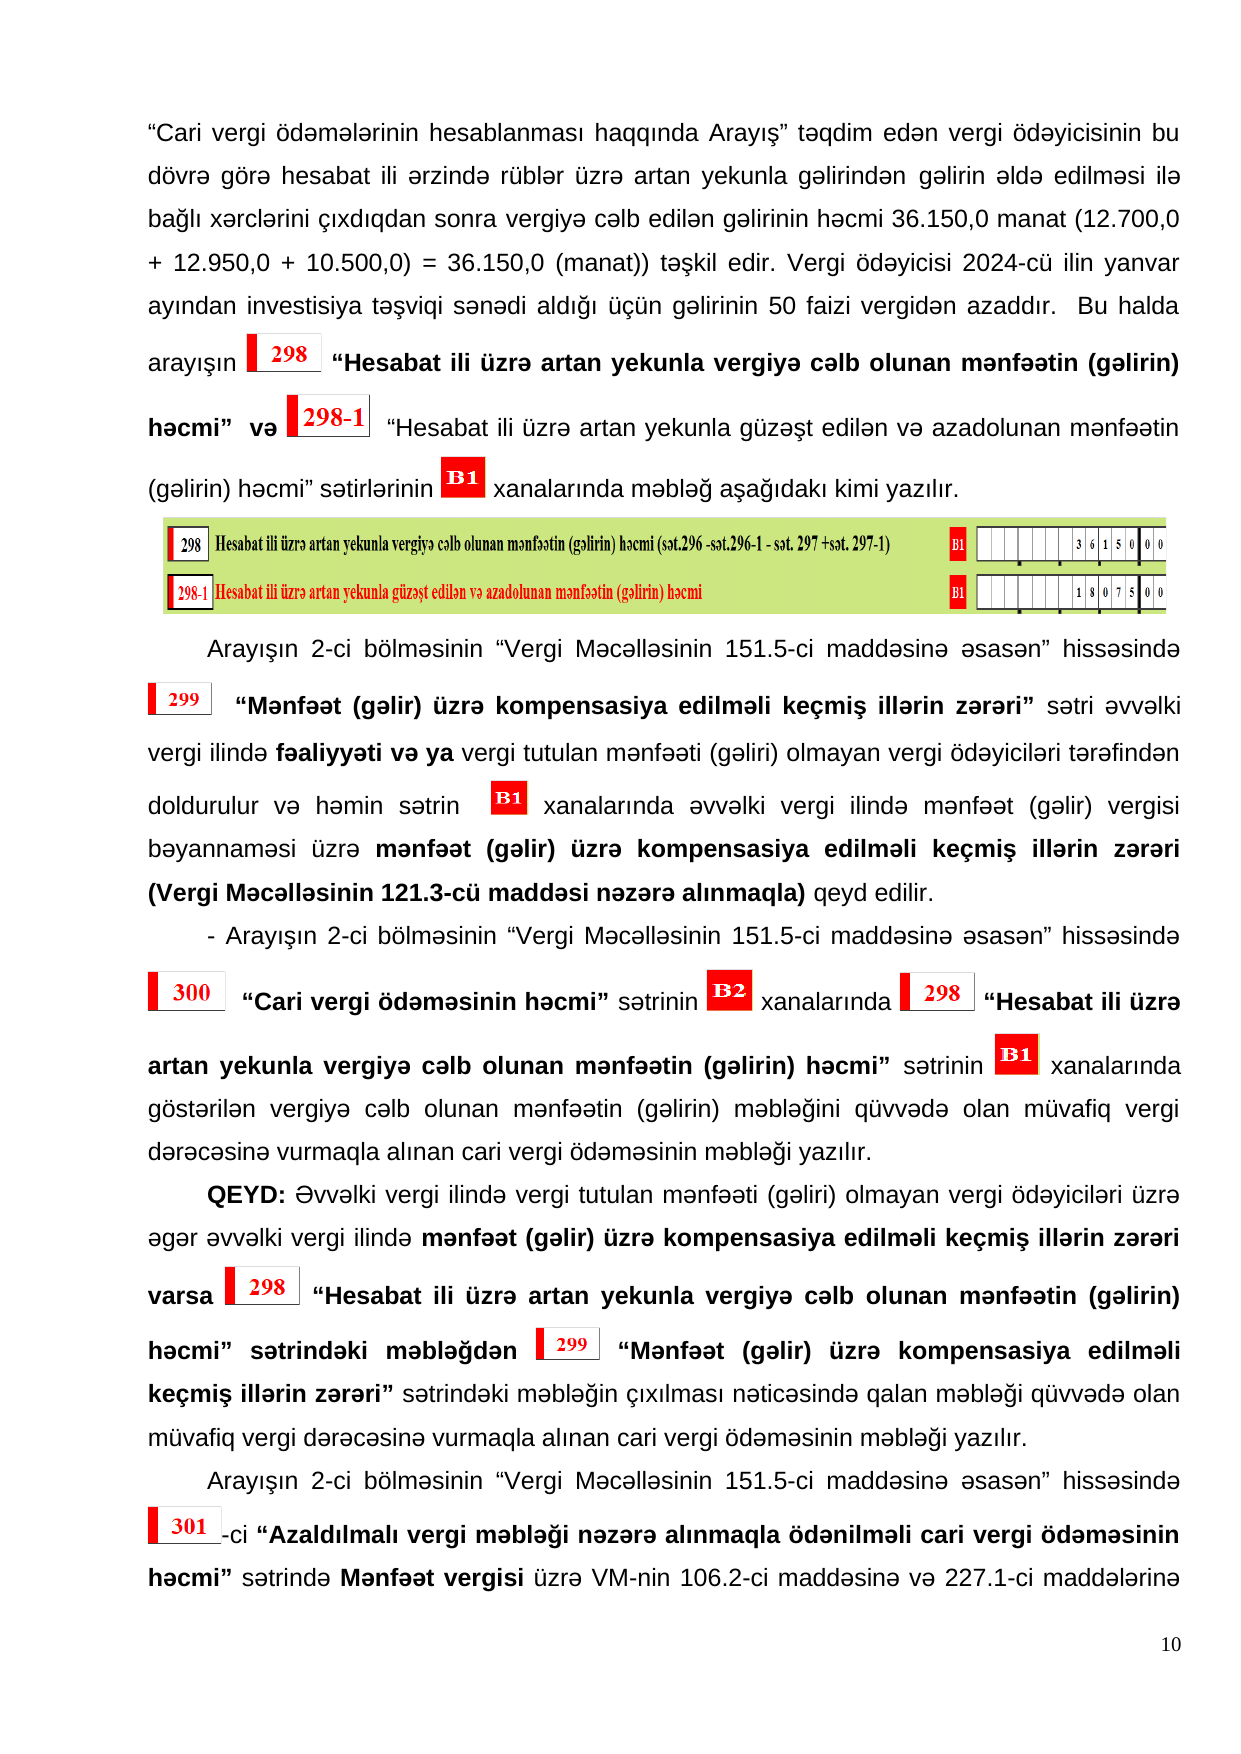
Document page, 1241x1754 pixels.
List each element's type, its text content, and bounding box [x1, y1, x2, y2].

text Arayışın 2-ci bölməsinin “Vergi Məcəlləsinin 151.5-ci maddəsinə əsasən” hissəsində “Mənfəət (gəlir) üzrə kompensasiya edilməli keçmiş illərin zərəri” sətri əvvəlki vergi ilində fəaliyyəti və ya vergi tutulan mənfəəti (gəliri) olmayan vergi ödəyiciləri tərəfindən doldurulur və həmin sətrin xanalarında əvvəlki vergi ilində mənfəət (gəlir) vergisi bəyannaməsi üzrə mənfəət (gəlir) üzrə kompensasiya edilməli keçmiş illərin zərəri (Vergi Məcəlləsinin 121.3-cü maddəsi nəzərə alınmaqla) qeyd edilir. [148, 634, 1181, 906]
picture [535, 1327, 600, 1360]
picture [994, 1033, 1040, 1075]
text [148, 118, 1181, 503]
picture [490, 780, 529, 815]
picture [147, 971, 226, 1011]
picture [899, 972, 975, 1011]
text - Arayışın 2-ci bölməsinin “Vergi Məcəlləsinin 151.5-ci maddəsinə əsasən” hissəsində “Cari vergi ödəməsinin həcmi” sətrinin xanalarında “Hesabat ili üzrə artan yekunla vergiyə cəlb olunan mənfəətin (gəlirin) həcmi” sətrinin xanalarında göstərilən vergiyə cəlb olunan mənfəətin (gəlirin) məbləğini qüvvədə olan müvafiq vergi dərəcəsinə vurmaqla alınan cari vergi ödəməsinin məbləği yazılır. [148, 921, 1181, 1166]
picture [286, 394, 370, 437]
picture [163, 517, 1167, 614]
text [148, 1466, 1181, 1592]
picture [224, 1266, 300, 1305]
picture [147, 1506, 222, 1544]
picture [246, 333, 322, 372]
text QEYD: Əvvəlki vergi ilində vergi tutulan mənfəəti (gəliri) olmayan vergi ödəyiciləri üzrə əgər əvvəlki vergi ilində mənfəət (gəlir) üzrə kompensasiya edilməli keçmiş illərin zərəri varsa “Hesabat ili üzrə artan yekunla vergiyə cəlb olunan mənfəətin (gəlirin) həcmi” sətrindəki məbləğdən “Mənfəət (gəlir) üzrə kompensasiya edilməli keçmiş illərin zərəri” sətrindəki məbləğin çıxılması nəticəsində qalan məbləği qüvvədə olan müvafiq vergi dərəcəsinə vurmaqla alınan cari vergi ödəməsinin məbləği yazılır. [148, 1180, 1181, 1451]
picture [706, 969, 753, 1011]
picture [147, 682, 212, 715]
picture [441, 456, 487, 498]
